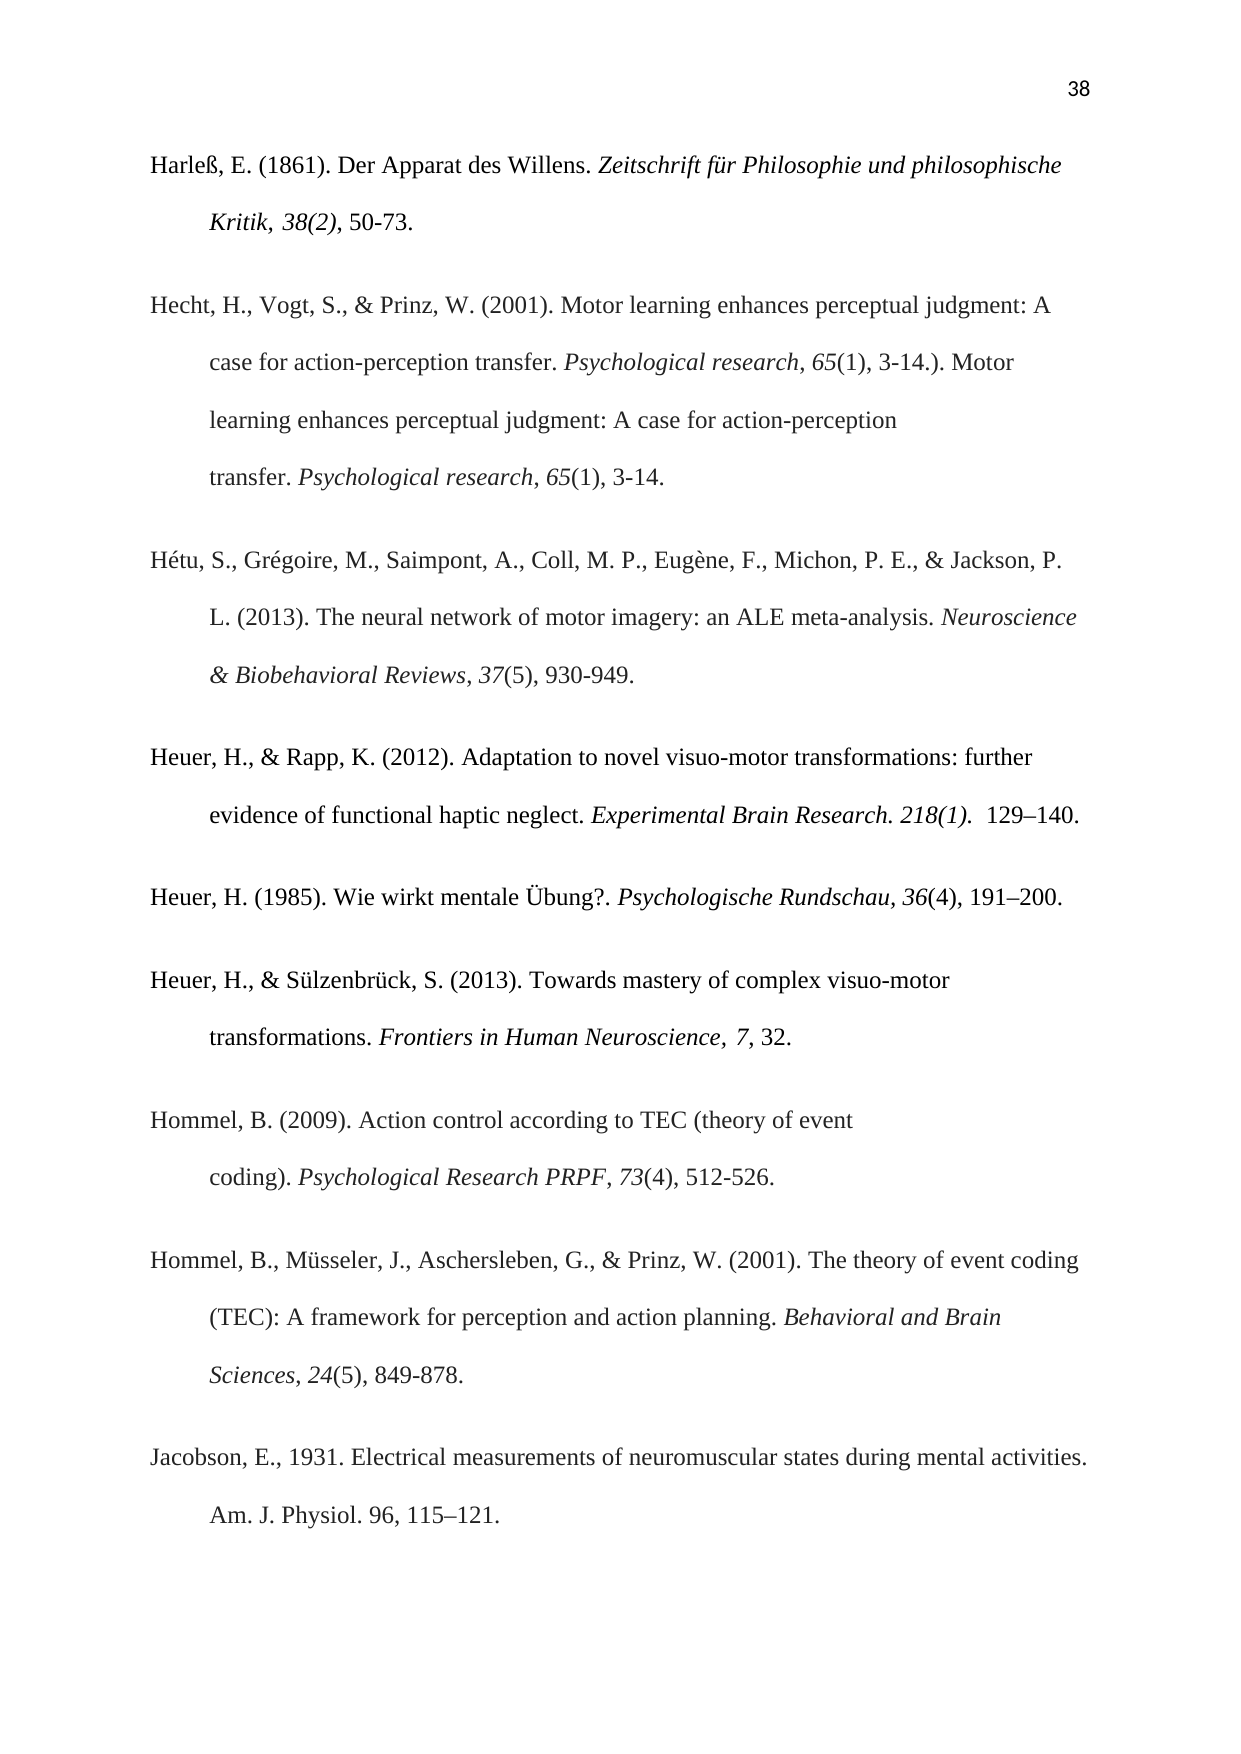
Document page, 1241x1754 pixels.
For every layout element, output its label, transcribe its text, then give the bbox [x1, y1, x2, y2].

text Heuer, H., & Rapp, K. (2012). Adaptation to novel visuo-motor transformations: further evidence of functional haptic neglect. Experimental Brain Research. 218(1). 129–140. [150, 742, 1090, 829]
text Hecht, H., Vogt, S., & Prinz, W. (2001). Motor learning enhances perceptual judgment: A case for action-perception transfer. Psychological research, 65(1), 3-14.). Motor learning enhances perceptual judgment: A case for action-perception transfer. Psychological research, 65(1), 3-14. [150, 290, 1090, 491]
text Hommel, B. (2009). Action control according to TEC (theory of event coding). Psychological Research PRPF, 73(4), 512-526. [150, 1105, 1090, 1191]
text Jacobson, E., 1931. Electrical measurements of neuromuscular states during mental activities. Am. J. Physiol. 96, 115–121. [150, 1442, 1090, 1529]
text Harleß, E. (1861). Der Apparat des Willens. Zeitschrift für Philosophie und philosophische Kritik, 38(2), 50-73. [150, 150, 1090, 236]
text Heuer, H. (1985). Wie wirkt mentale Übung?. Psychologische Rundschau, 36(4), 191–200. [150, 882, 1090, 911]
text Heuer, H., & Sülzenbrück, S. (2013). Towards mastery of complex visuo-motor transformations. Frontiers in Human Neuroscience, 7, 32. [150, 965, 1090, 1051]
text Hommel, B., Müsseler, J., Aschersleben, G., & Prinz, W. (2001). The theory of event coding (TEC): A framework for perception and action planning. Behavioral and Brain Sciences, 24(5), 849-878. [150, 1245, 1090, 1389]
text Hétu, S., Grégoire, M., Saimpont, A., Coll, M. P., Eugène, F., Michon, P. E., & Jackson, P. L. (2013). The neural network of motor imagery: an ALE meta-analysis. Neuroscience & Biobehavioral Reviews, 37(5), 930-949. [150, 545, 1090, 689]
